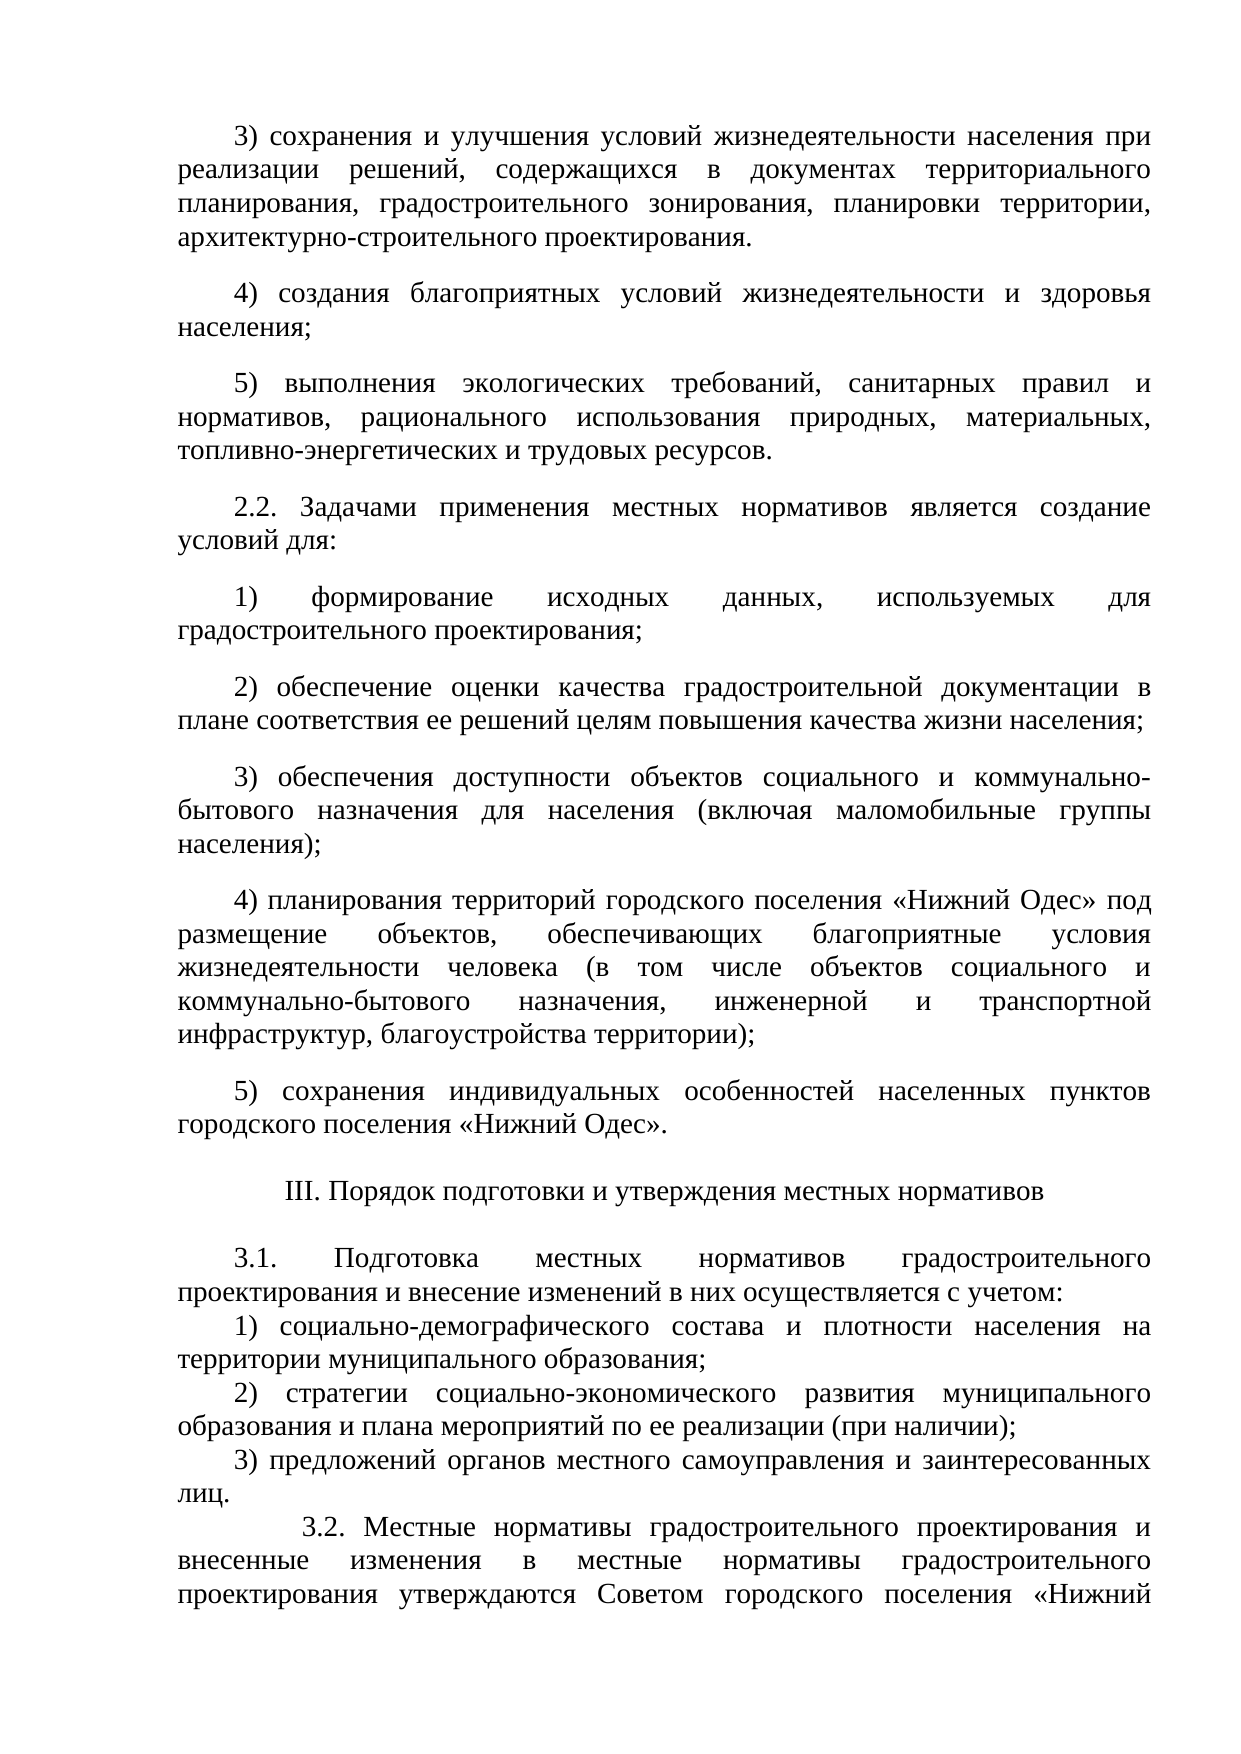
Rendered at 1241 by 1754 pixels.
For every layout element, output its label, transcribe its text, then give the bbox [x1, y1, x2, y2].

text 3) обеспечения доступности объектов социального и коммунально-бытового назначения для населения (включая маломобильные группы населения); [177, 759, 1152, 859]
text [177, 1509, 1152, 1609]
text 4) создания благоприятных условий жизнедеятельности и здоровья населения; [177, 275, 1152, 342]
text 2) стратегии социально-экономического развития муниципального образования и плана мероприятий по ее реализации (при наличии); [177, 1375, 1152, 1442]
text 3) сохранения и улучшения условий жизнедеятельности населения при реализации решений, содержащихся в документах территориального планирования, градостроительного зонирования, планировки территории, архитектурно-строительного проектирования. [177, 118, 1152, 252]
text 4) планирования территорий городского поселения «Нижний Одес» под размещение объектов, обеспечивающих благоприятные условия жизнедеятельности человека (в том числе объектов социального и коммунально-бытового назначения, инженерной и транспортной инфраструктур, благоустройства территории); [177, 882, 1152, 1050]
text 3) предложений органов местного самоуправления и заинтересованных лиц. [177, 1442, 1152, 1509]
text 5) сохранения индивидуальных особенностей населенных пунктов городского поселения «Нижний Одес». [177, 1073, 1152, 1140]
text 3.1. Подготовка местных нормативов градостроительного проектирования и внесение изменений в них осуществляется с учетом: [177, 1241, 1152, 1308]
text 5) выполнения экологических требований, санитарных правил и нормативов, рационального использования природных, материальных, топливно-энергетических и трудовых ресурсов. [177, 365, 1152, 466]
text 1) формирование исходных данных, используемых для градостроительного проектирования; [177, 579, 1152, 646]
text 2) обеспечение оценки качества градостроительной документации в плане соответствия ее решений целям повышения качества жизни населения; [177, 669, 1152, 736]
text 1) социально-демографического состава и плотности населения на территории муниципального образования; [177, 1308, 1152, 1375]
text III. Порядок подготовки и утверждения местных нормативов [177, 1173, 1152, 1207]
text 2.2. Задачами применения местных нормативов является создание условий для: [177, 489, 1152, 556]
